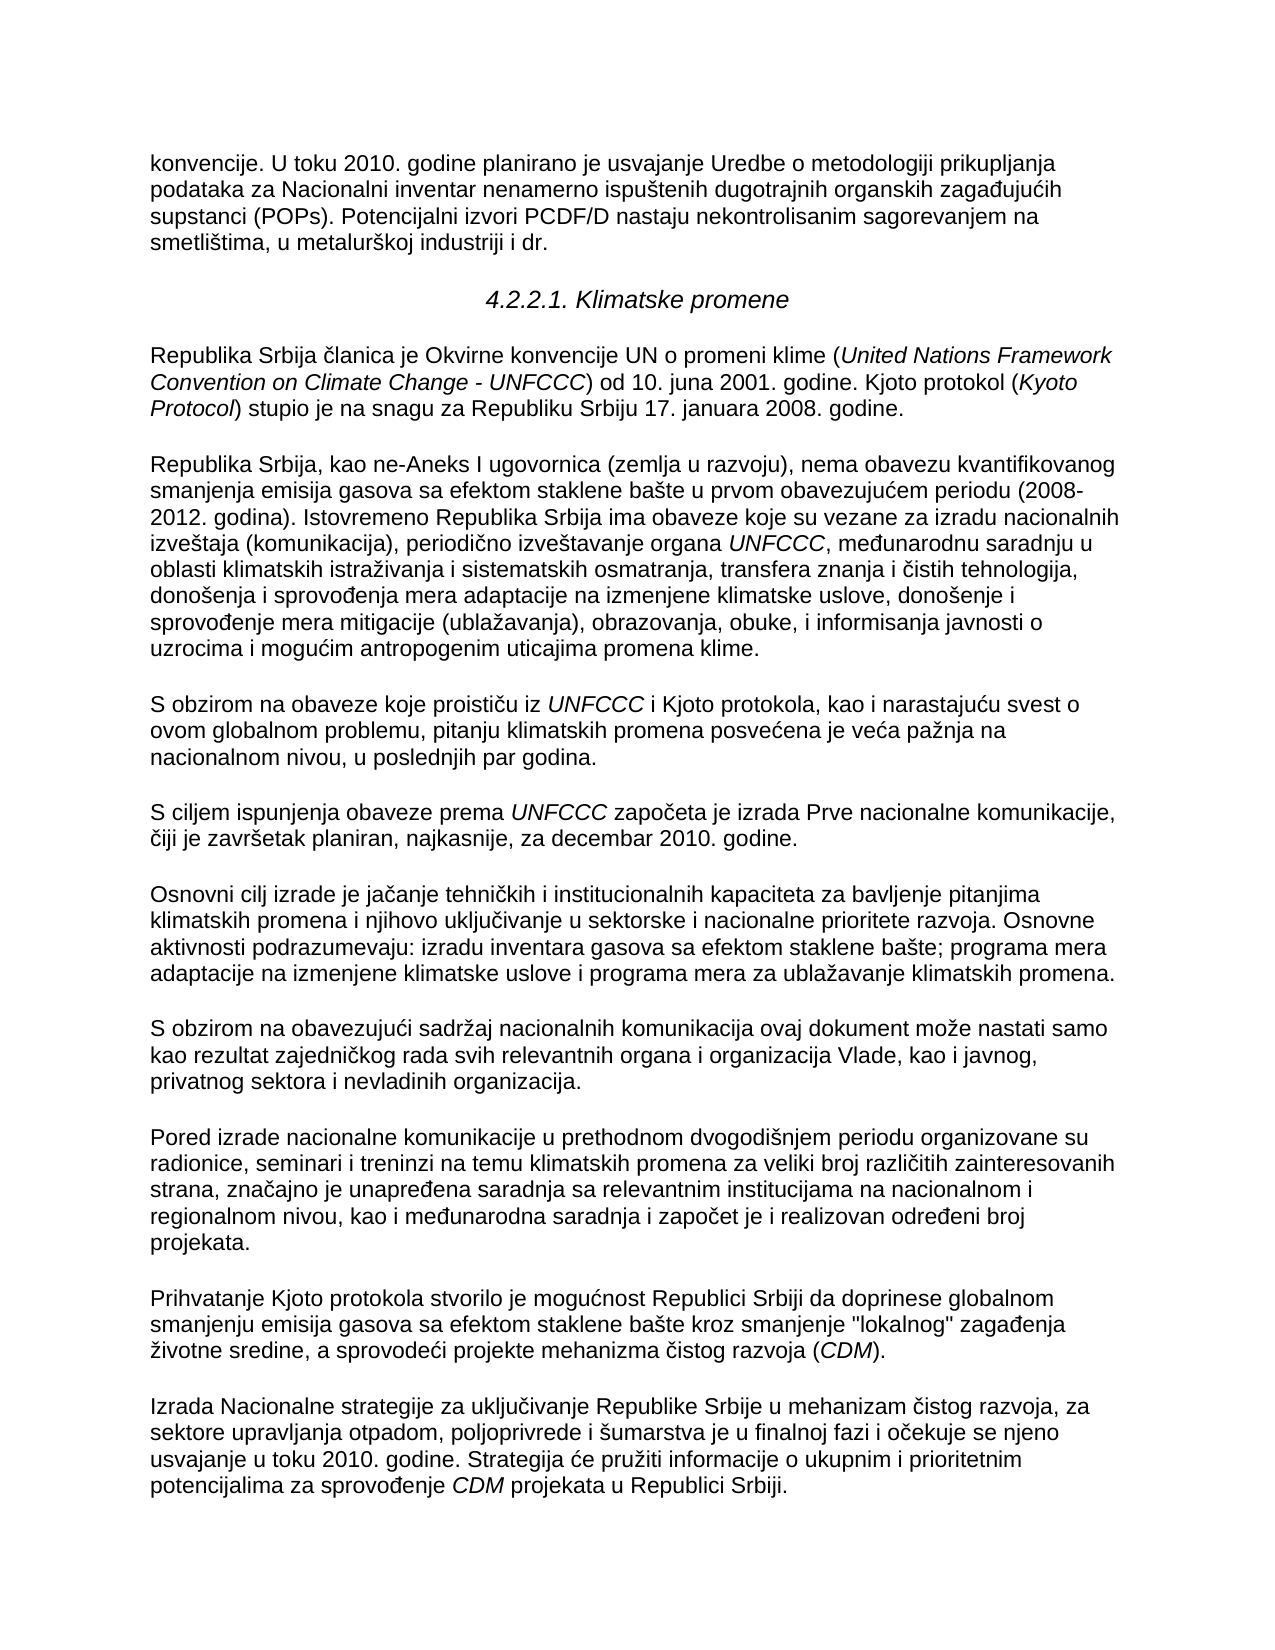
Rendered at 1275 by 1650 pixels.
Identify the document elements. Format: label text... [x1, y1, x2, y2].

text S obzirom na obaveze koje proističu iz UNFCCC i Kjoto protokola, kao i narastajuću svest o ovom globalnom problemu, pitanju klimatskih promena posvećena je veća pažnja na nacionalnom nivou, u poslednjih par godina. [150, 691, 1125, 770]
text Pored izrade nacionalne komunikacije u prethodnom dvogodišnjem periodu organizovane su radionice, seminari i treninzi na temu klimatskih promena za veliki broj različitih zainteresovanih strana, značajno je unapređena saradnja sa relevantnim institucijama na nacionalnom i regionalnom nivou, kao i međunarodna saradnja i započet je i realizovan određeni broj projekata. [150, 1124, 1125, 1255]
text Republika Srbija članica je Okvirne konvencije UN o promeni klime (United Nations Framework Convention on Climate Change - UNFCCC) od 10. juna 2001. godine. Kjoto protokol (Kyoto Protocol) stupio je na snagu za Republiku Srbiju 17. januara 2008. godine. [150, 342, 1125, 422]
text Prihvatanje Kjoto protokola stvorilo je mogućnost Republici Srbiji da doprinese globalnom smanjenju emisija gasova sa efektom staklene bašte kroz smanjenje "lokalnog" zagađenja životne sredine, a sprovodeći projekte mehanizma čistog razvoja (CDM). [150, 1284, 1125, 1364]
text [150, 150, 1125, 255]
text Republika Srbija, kao ne-Aneks I ugovornica (zemlja u razvoju), nema obavezu kvantifikovanog smanjenja emisija gasova sa efektom staklene bašte u prvom obavezujućem periodu (2008-2012. godina). Istovremeno Republika Srbija ima obaveze koje su vezane za izradu nacionalnih izveštaja (komunikacija), periodično izveštavanje organa UNFCCC, međunarodnu saradnju u oblasti klimatskih istraživanja i sistematskih osmatranja, transfera znanja i čistih tehnologija, donošenja i sprovođenja mera adaptacije na izmenjene klimatske uslove, donošenje i sprovođenje mera mitigacije (ublažavanja), obrazovanja, obuke, i informisanja javnosti o uzrocima i mogućim antropogenim uticajima promena klime. [150, 451, 1125, 662]
text 4.2.2.1. Klimatske promene [150, 284, 1125, 313]
text S ciljem ispunjenja obaveze prema UNFCCC započeta je izrada Prve nacionalne komunikacije, čiji je završetak planiran, najkasnije, za decembar 2010. godine. [150, 799, 1125, 852]
text Osnovni cilj izrade je jačanje tehničkih i institucionalnih kapaciteta za bavljenje pitanjima klimatskih promena i njihovo uključivanje u sektorske i nacionalne prioritete razvoja. Osnovne aktivnosti podrazumevaju: izradu inventara gasova sa efektom staklene bašte; programa mera adaptacije na izmenjene klimatske uslove i programa mera za ublažavanje klimatskih promena. [150, 881, 1125, 986]
text Izrada Nacionalne strategije za uključivanje Republike Srbije u mehanizam čistog razvoja, za sektore upravljanja otpadom, poljoprivrede i šumarstva je u finalnoj fazi i očekuje se njeno usvajanje u toku 2010. godine. Strategija će pružiti informacije o ukupnim i prioritetnim potencijalima za sprovođenje CDM projekata u Republici Srbiji. [150, 1393, 1125, 1498]
text S obzirom na obavezujući sadržaj nacionalnih komunikacija ovaj dokument može nastati samo kao rezultat zajedničkog rada svih relevantnih organa i organizacija Vlade, kao i javnog, privatnog sektora i nevladinih organizacija. [150, 1015, 1125, 1094]
